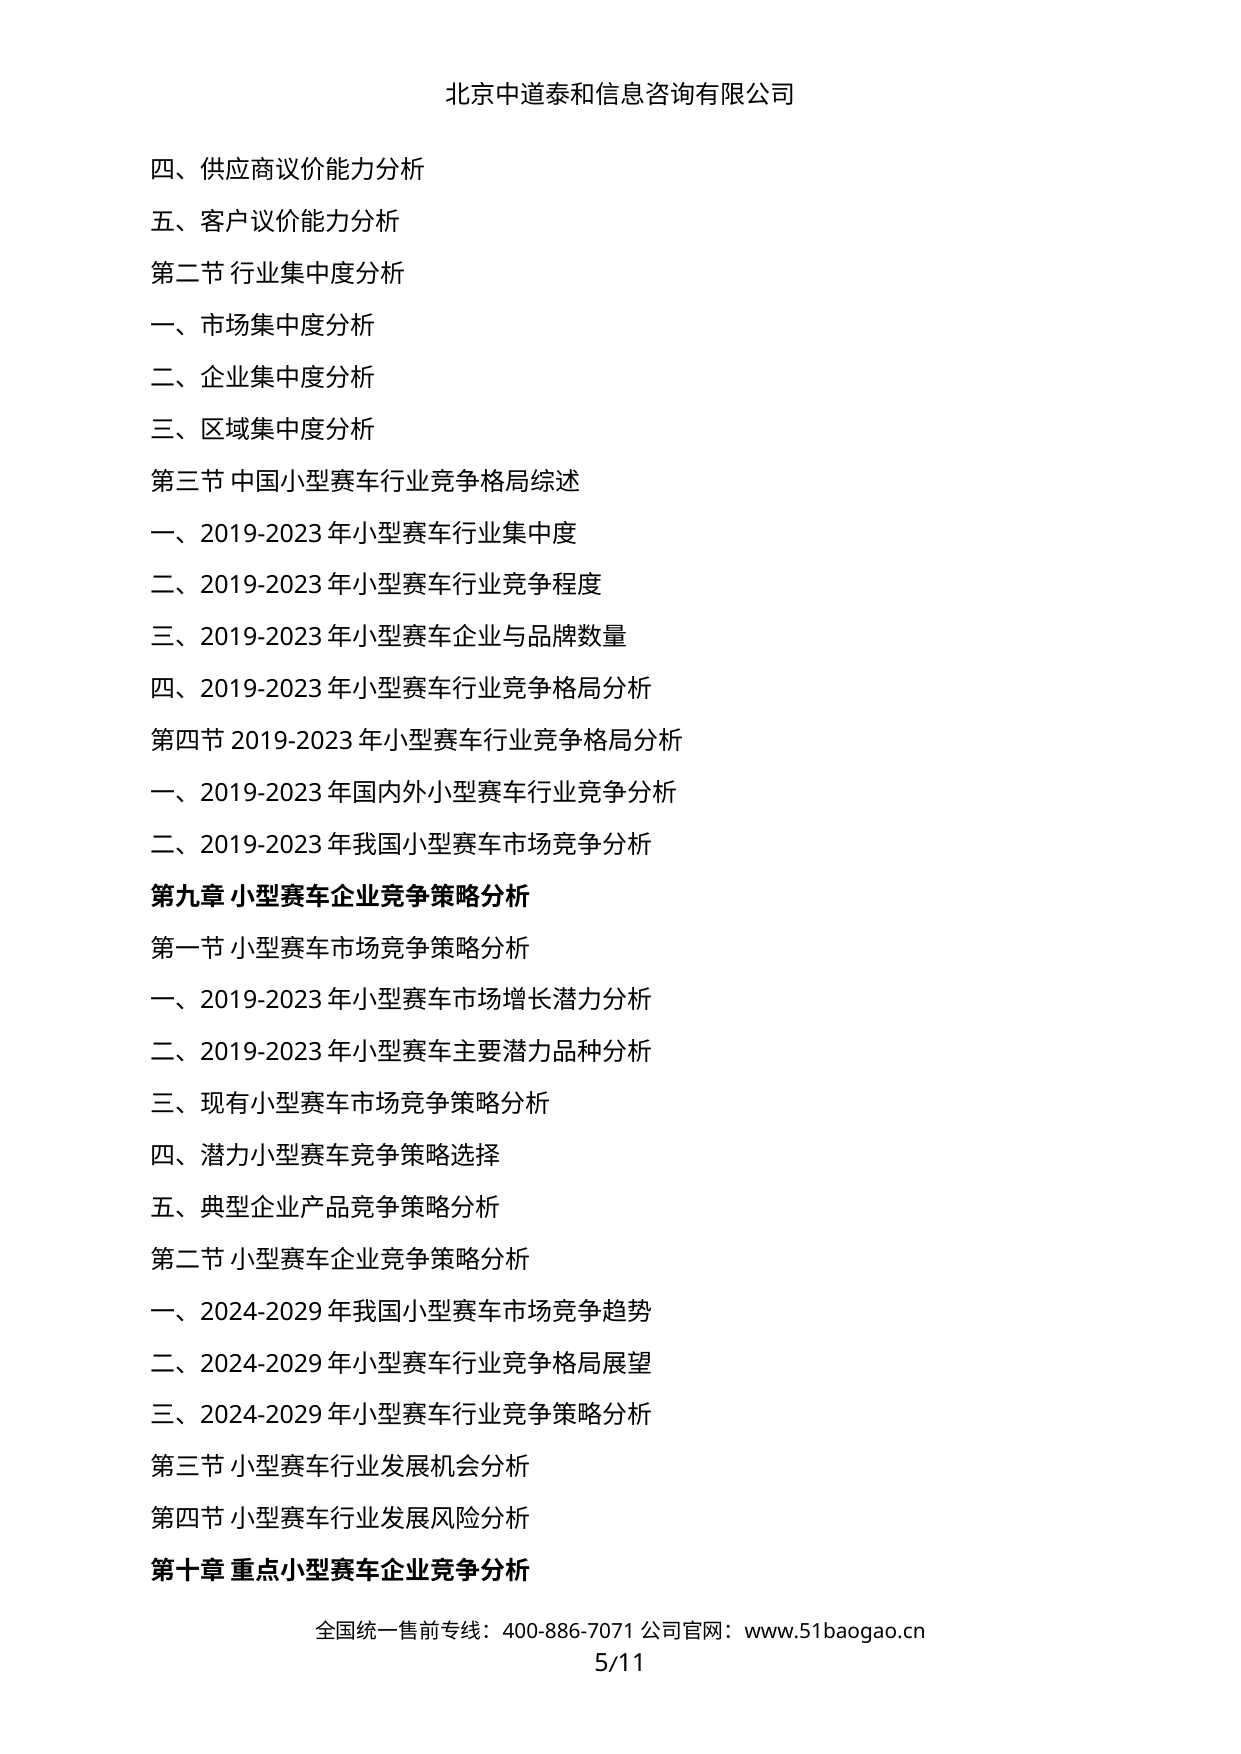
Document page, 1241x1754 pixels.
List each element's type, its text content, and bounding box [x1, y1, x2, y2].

text 一、2024-2029年我国小型赛车市场竞争趋势 [150, 1291, 1090, 1327]
text 第三节 小型赛车行业发展机会分析 [150, 1447, 1090, 1483]
text 第一节 小型赛车市场竞争策略分析 [150, 928, 1090, 964]
text 三、2019-2023年小型赛车企业与品牌数量 [150, 617, 1090, 653]
text 五、客户议价能力分析 [150, 202, 1090, 238]
text 一、2019-2023年国内外小型赛车行业竞争分析 [150, 772, 1090, 809]
text 四、潜力小型赛车竞争策略选择 [150, 1136, 1090, 1172]
text 第三节 中国小型赛车行业竞争格局综述 [150, 461, 1090, 497]
text 第十章 重点小型赛车企业竞争分析 [150, 1551, 1090, 1587]
text 二、2019-2023年我国小型赛车市场竞争分析 [150, 824, 1090, 861]
text 二、2019-2023年小型赛车行业竞争程度 [150, 565, 1090, 601]
text 四、2019-2023年小型赛车行业竞争格局分析 [150, 669, 1090, 705]
text 二、2019-2023年小型赛车主要潜力品种分析 [150, 1032, 1090, 1068]
text 一、市场集中度分析 [150, 306, 1090, 342]
text 四、供应商议价能力分析 [150, 150, 1090, 186]
text 五、典型企业产品竞争策略分析 [150, 1187, 1090, 1224]
text 一、2019-2023年小型赛车行业集中度 [150, 513, 1090, 549]
text 第二节 行业集中度分析 [150, 254, 1090, 290]
text 三、区域集中度分析 [150, 409, 1090, 446]
text 第四节 2019-2023年小型赛车行业竞争格局分析 [150, 721, 1090, 757]
text 三、2024-2029年小型赛车行业竞争策略分析 [150, 1395, 1090, 1431]
text 二、2024-2029年小型赛车行业竞争格局展望 [150, 1343, 1090, 1379]
text 三、现有小型赛车市场竞争策略分析 [150, 1084, 1090, 1120]
text 第二节 小型赛车企业竞争策略分析 [150, 1239, 1090, 1276]
text 二、企业集中度分析 [150, 357, 1090, 394]
text 第四节 小型赛车行业发展风险分析 [150, 1499, 1090, 1535]
text 第九章 小型赛车企业竞争策略分析 [150, 876, 1090, 912]
text 一、2019-2023年小型赛车市场增长潜力分析 [150, 980, 1090, 1016]
